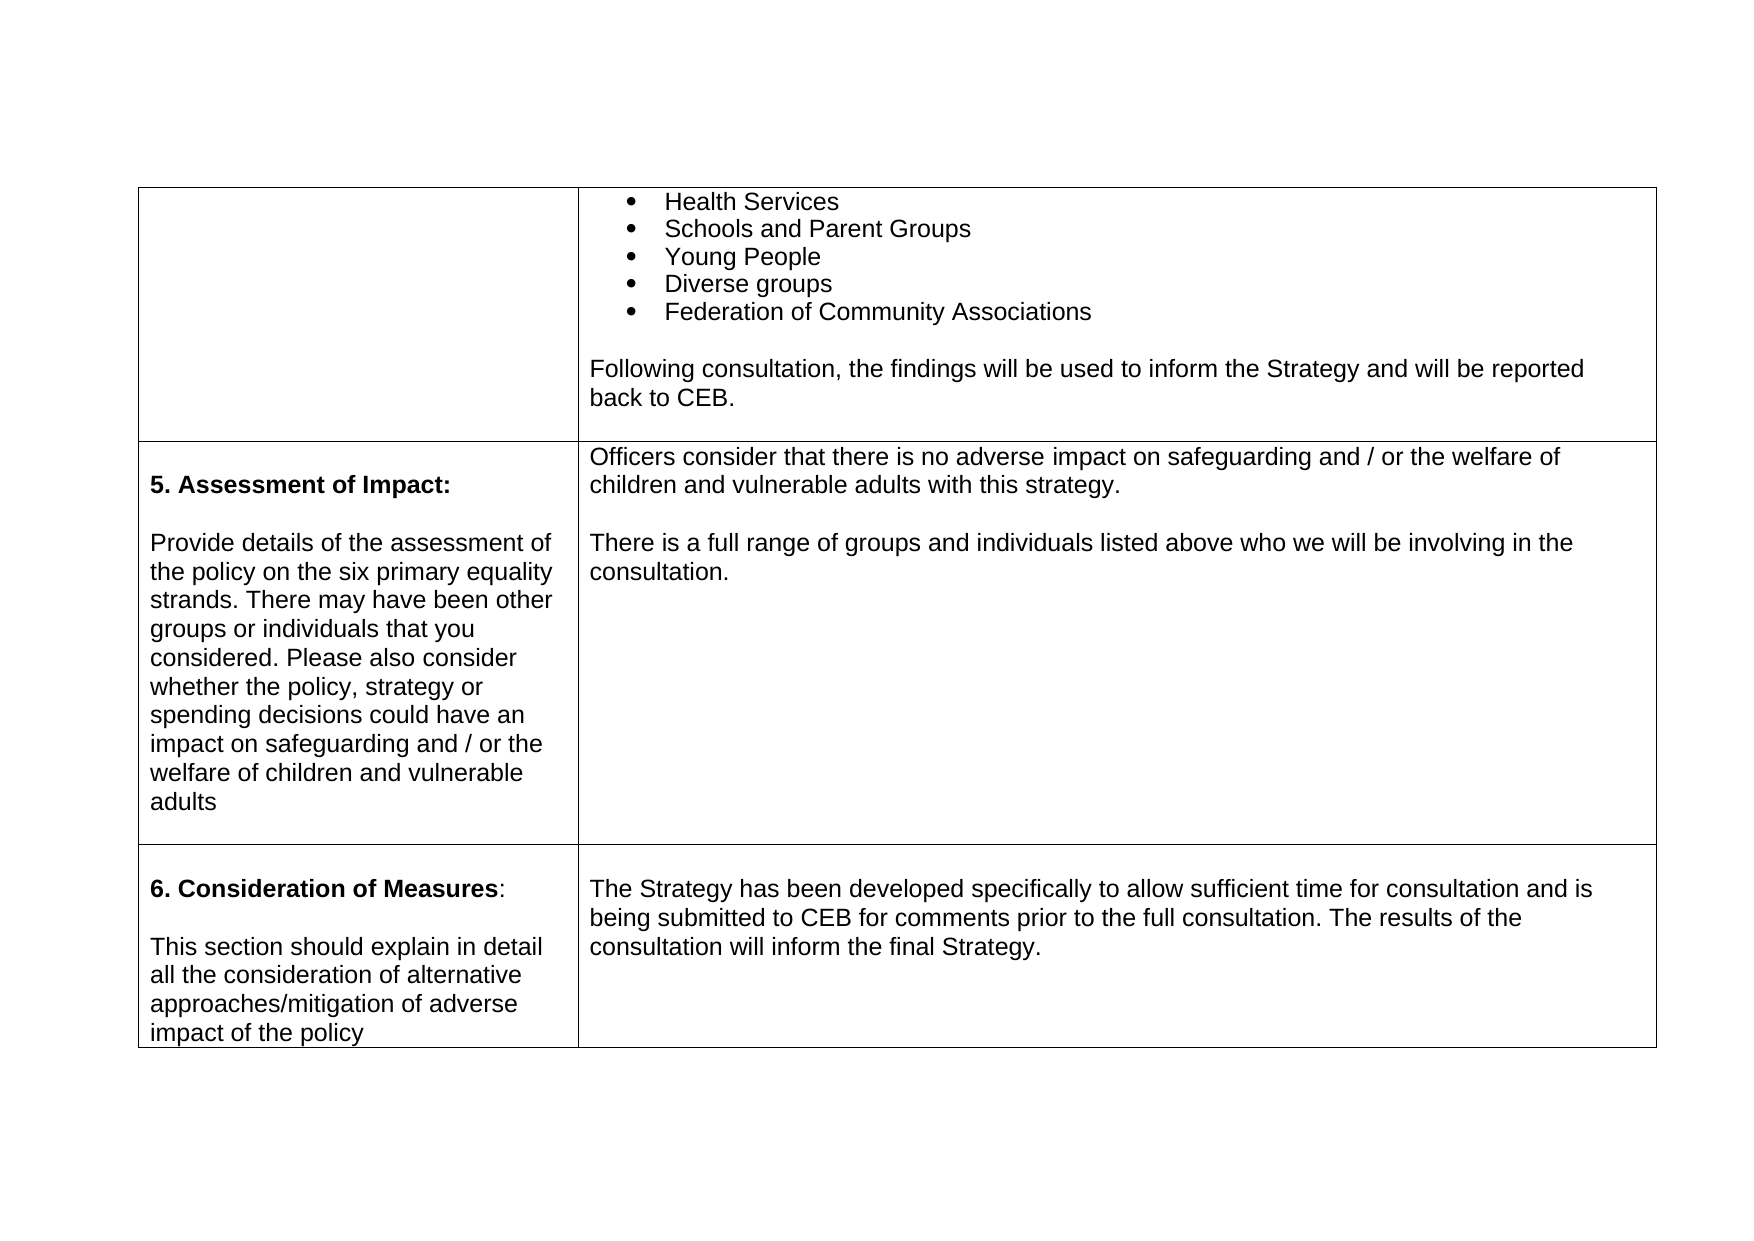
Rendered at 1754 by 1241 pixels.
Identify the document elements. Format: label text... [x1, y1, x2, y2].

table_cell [139, 845, 578, 1047]
table_cell 5. Assessment of Impact: Provide details of the assessment of the policy on the six primary equality strands. There may have been other groups or individuals that you considered. Please also consider whether the policy, strategy or spending decisions could have an impact on safeguarding and / or the welfare of children and vulnerable adults [139, 442, 578, 844]
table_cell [579, 845, 1656, 1047]
table_cell Officers consider that there is no adverse impact on safeguarding and / or the welfare of children and vulnerable adults with this strategy. There is a full range of groups and individuals listed above who we will be involving in the consultation. [579, 442, 1656, 844]
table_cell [579, 188, 1656, 441]
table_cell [139, 188, 578, 441]
